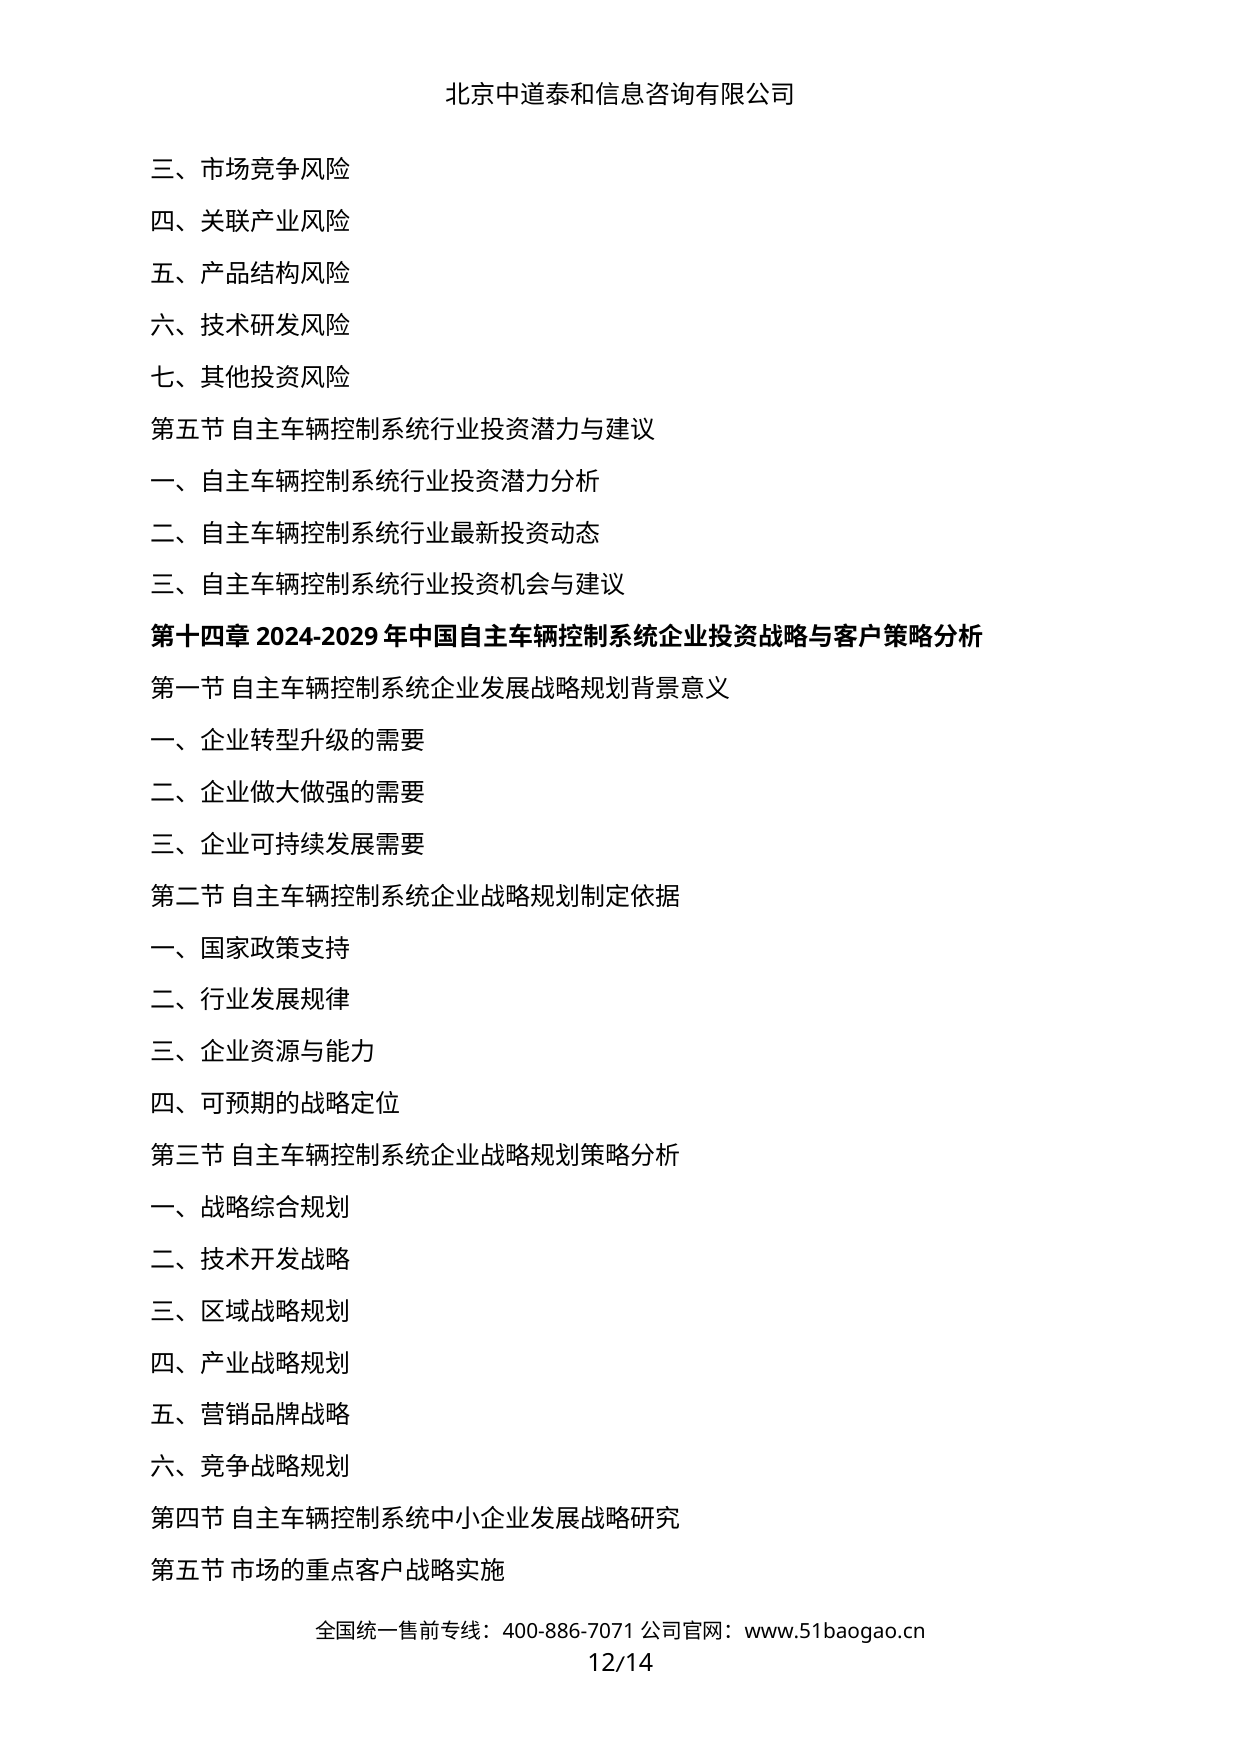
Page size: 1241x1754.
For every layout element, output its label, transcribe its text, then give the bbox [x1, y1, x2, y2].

text 四、可预期的战略定位 [150, 1084, 1090, 1120]
text 一、国家政策支持 [150, 928, 1090, 964]
text 第十四章 2024-2029年中国自主车辆控制系统企业投资战略与客户策略分析 [150, 617, 1090, 653]
text 三、区域战略规划 [150, 1291, 1090, 1327]
text 二、技术开发战略 [150, 1239, 1090, 1276]
text 三、企业可持续发展需要 [150, 824, 1090, 861]
text 第一节 自主车辆控制系统企业发展战略规划背景意义 [150, 669, 1090, 705]
text 第五节 自主车辆控制系统行业投资潜力与建议 [150, 409, 1090, 446]
text 一、企业转型升级的需要 [150, 721, 1090, 757]
text 第二节 自主车辆控制系统企业战略规划制定依据 [150, 876, 1090, 912]
text 五、产品结构风险 [150, 254, 1090, 290]
text 第三节 自主车辆控制系统企业战略规划策略分析 [150, 1136, 1090, 1172]
text 二、自主车辆控制系统行业最新投资动态 [150, 513, 1090, 549]
text 六、竞争战略规划 [150, 1447, 1090, 1483]
text 第四节 自主车辆控制系统中小企业发展战略研究 [150, 1499, 1090, 1535]
text 二、行业发展规律 [150, 980, 1090, 1016]
text 二、企业做大做强的需要 [150, 772, 1090, 809]
text 三、企业资源与能力 [150, 1032, 1090, 1068]
text 七、其他投资风险 [150, 357, 1090, 394]
text 三、自主车辆控制系统行业投资机会与建议 [150, 565, 1090, 601]
text 一、战略综合规划 [150, 1187, 1090, 1224]
text 三、市场竞争风险 [150, 150, 1090, 186]
text 四、产业战略规划 [150, 1343, 1090, 1379]
text 四、关联产业风险 [150, 202, 1090, 238]
text 五、营销品牌战略 [150, 1395, 1090, 1431]
text 六、技术研发风险 [150, 306, 1090, 342]
text 一、自主车辆控制系统行业投资潜力分析 [150, 461, 1090, 497]
text 第五节 市场的重点客户战略实施 [150, 1551, 1090, 1587]
